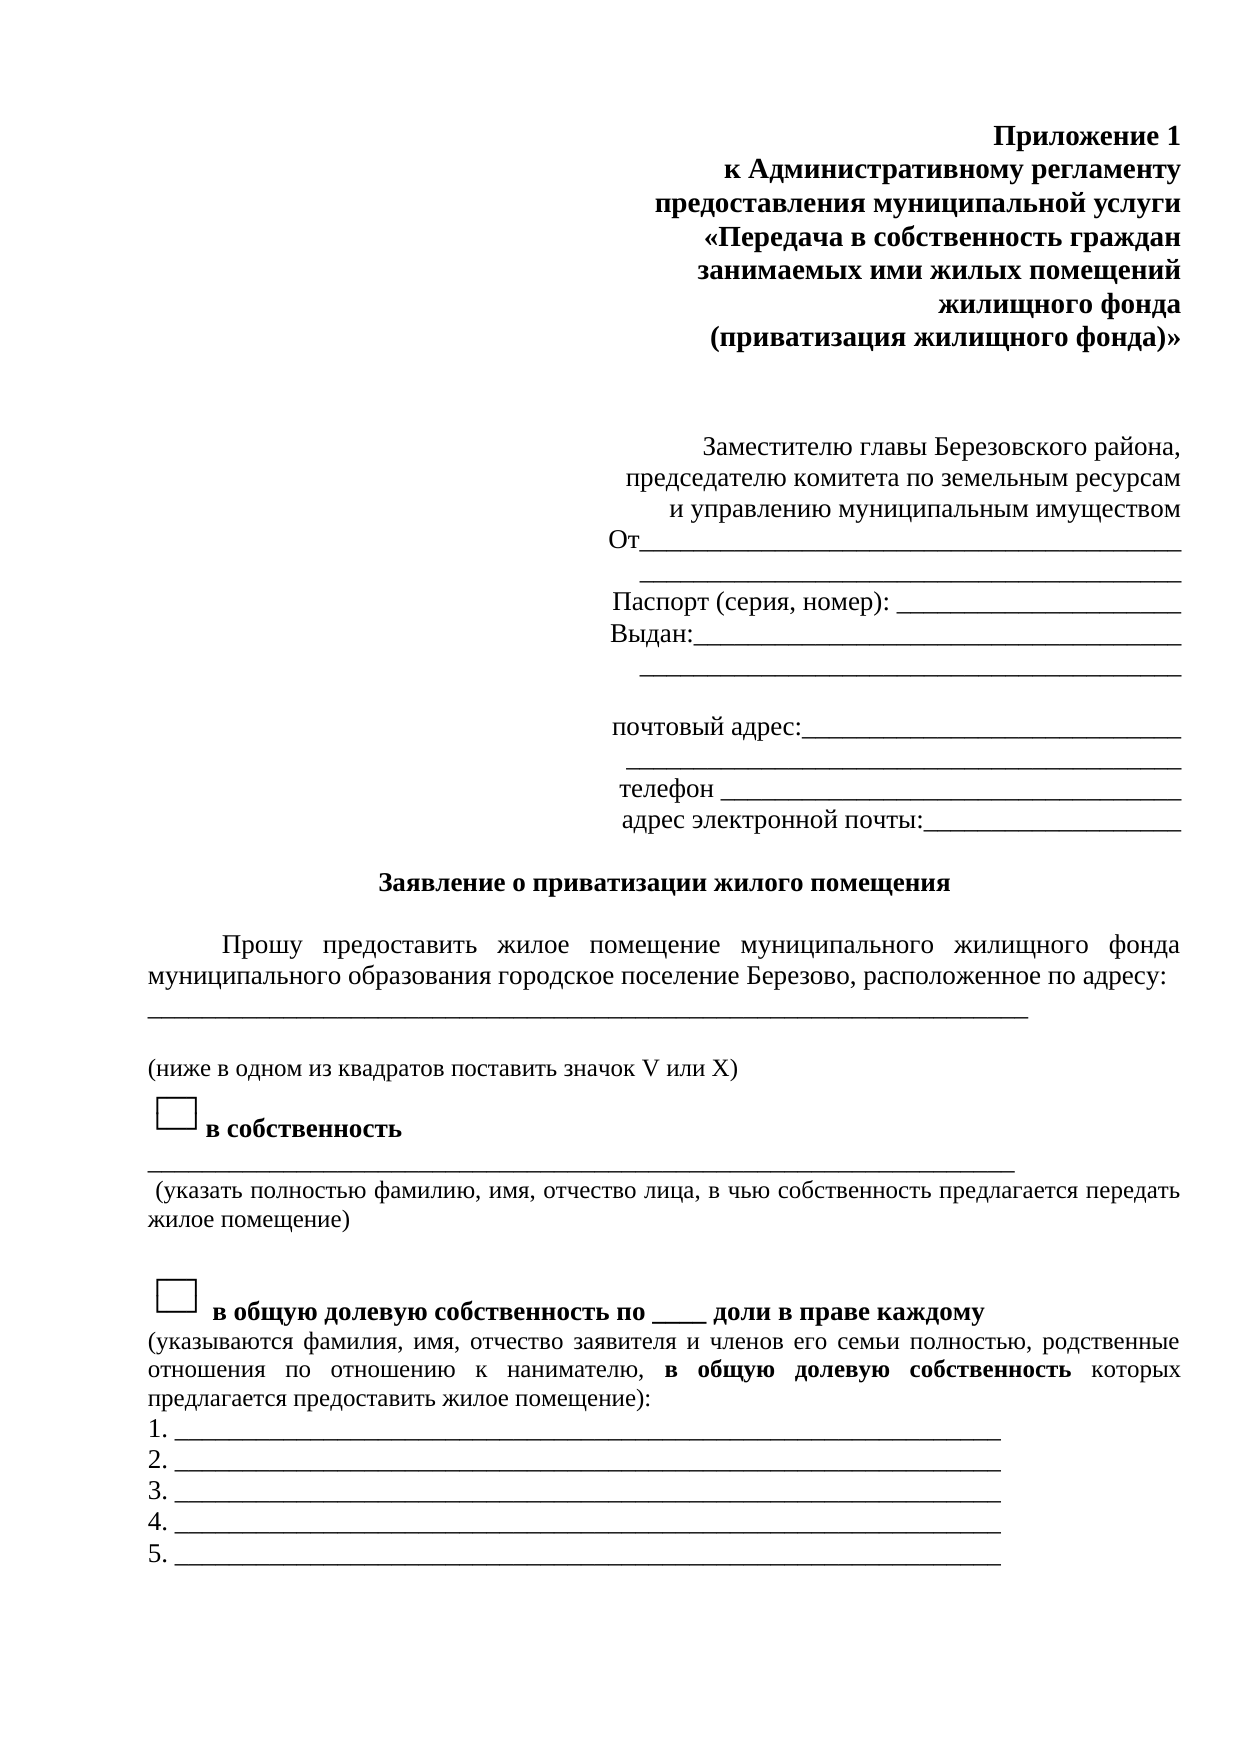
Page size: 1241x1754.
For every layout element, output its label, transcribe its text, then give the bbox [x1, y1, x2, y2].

text и управлению муниципальным имуществом [148, 492, 1181, 523]
text 3. _____________________________________________________________ [148, 1474, 1181, 1506]
text ________________________________________ [148, 554, 1181, 586]
text занимаемых ими жилых помещений [207, 252, 1181, 286]
text жилищного фонда [207, 286, 1181, 319]
text «Передача в собственность граждан [207, 219, 1181, 252]
text ________________________________________ [148, 648, 1181, 679]
text ________________________________________________________________ [148, 1144, 1181, 1175]
text 4. _____________________________________________________________ [148, 1506, 1181, 1537]
text Приложение 1 [207, 118, 1181, 152]
text почтовый адрес:____________________________ [148, 710, 1181, 741]
text председателю комитета по земельным ресурсам [148, 461, 1181, 492]
text ┌─┐ [148, 1081, 1181, 1113]
text (указать полностью фамилию, имя, отчество лица, в чью собственность предлагается передать жилое помещение) [148, 1175, 1181, 1232]
text ┌─┐ [148, 1263, 1181, 1295]
text └─┘ в общую долевую собственность по ____ доли в праве каждому [148, 1295, 1181, 1326]
text Выдан:____________________________________ [148, 617, 1181, 648]
text Заявление о приватизации жилого помещения [148, 866, 1181, 897]
text (ниже в одном из квадратов поставить значок V или X) [148, 1053, 1181, 1081]
text Заместителю главы Березовского района, [148, 430, 1181, 461]
text От________________________________________ [148, 523, 1181, 554]
text к Административному регламенту [207, 152, 1181, 185]
text Прошу предоставить жилое помещение муниципального жилищного фонда муниципального образования городское поселение Березово, расположенное по адресу: [148, 928, 1181, 990]
text (указываются фамилия, имя, отчество заявителя и членов его семьи полностью, родственные отношения по отношению к нанимателю, в общую долевую собственность которых предлагается предоставить жилое помещение): [148, 1326, 1181, 1412]
text Паспорт (серия, номер): _____________________ [148, 586, 1181, 617]
text _________________________________________ [148, 741, 1181, 772]
text предоставления муниципальной услуги [207, 185, 1181, 219]
text 2. _____________________________________________________________ [148, 1443, 1181, 1474]
text └─┘в собственность [148, 1113, 1181, 1144]
text _________________________________________________________________ [148, 990, 1181, 1022]
text телефон __________________________________ [148, 772, 1181, 803]
text 5. _____________________________________________________________ [148, 1537, 1181, 1568]
text (приватизация жилищного фонда)» [207, 319, 1181, 353]
text 1. _____________________________________________________________ [148, 1412, 1181, 1443]
text адрес электронной почты:___________________ [148, 803, 1181, 835]
